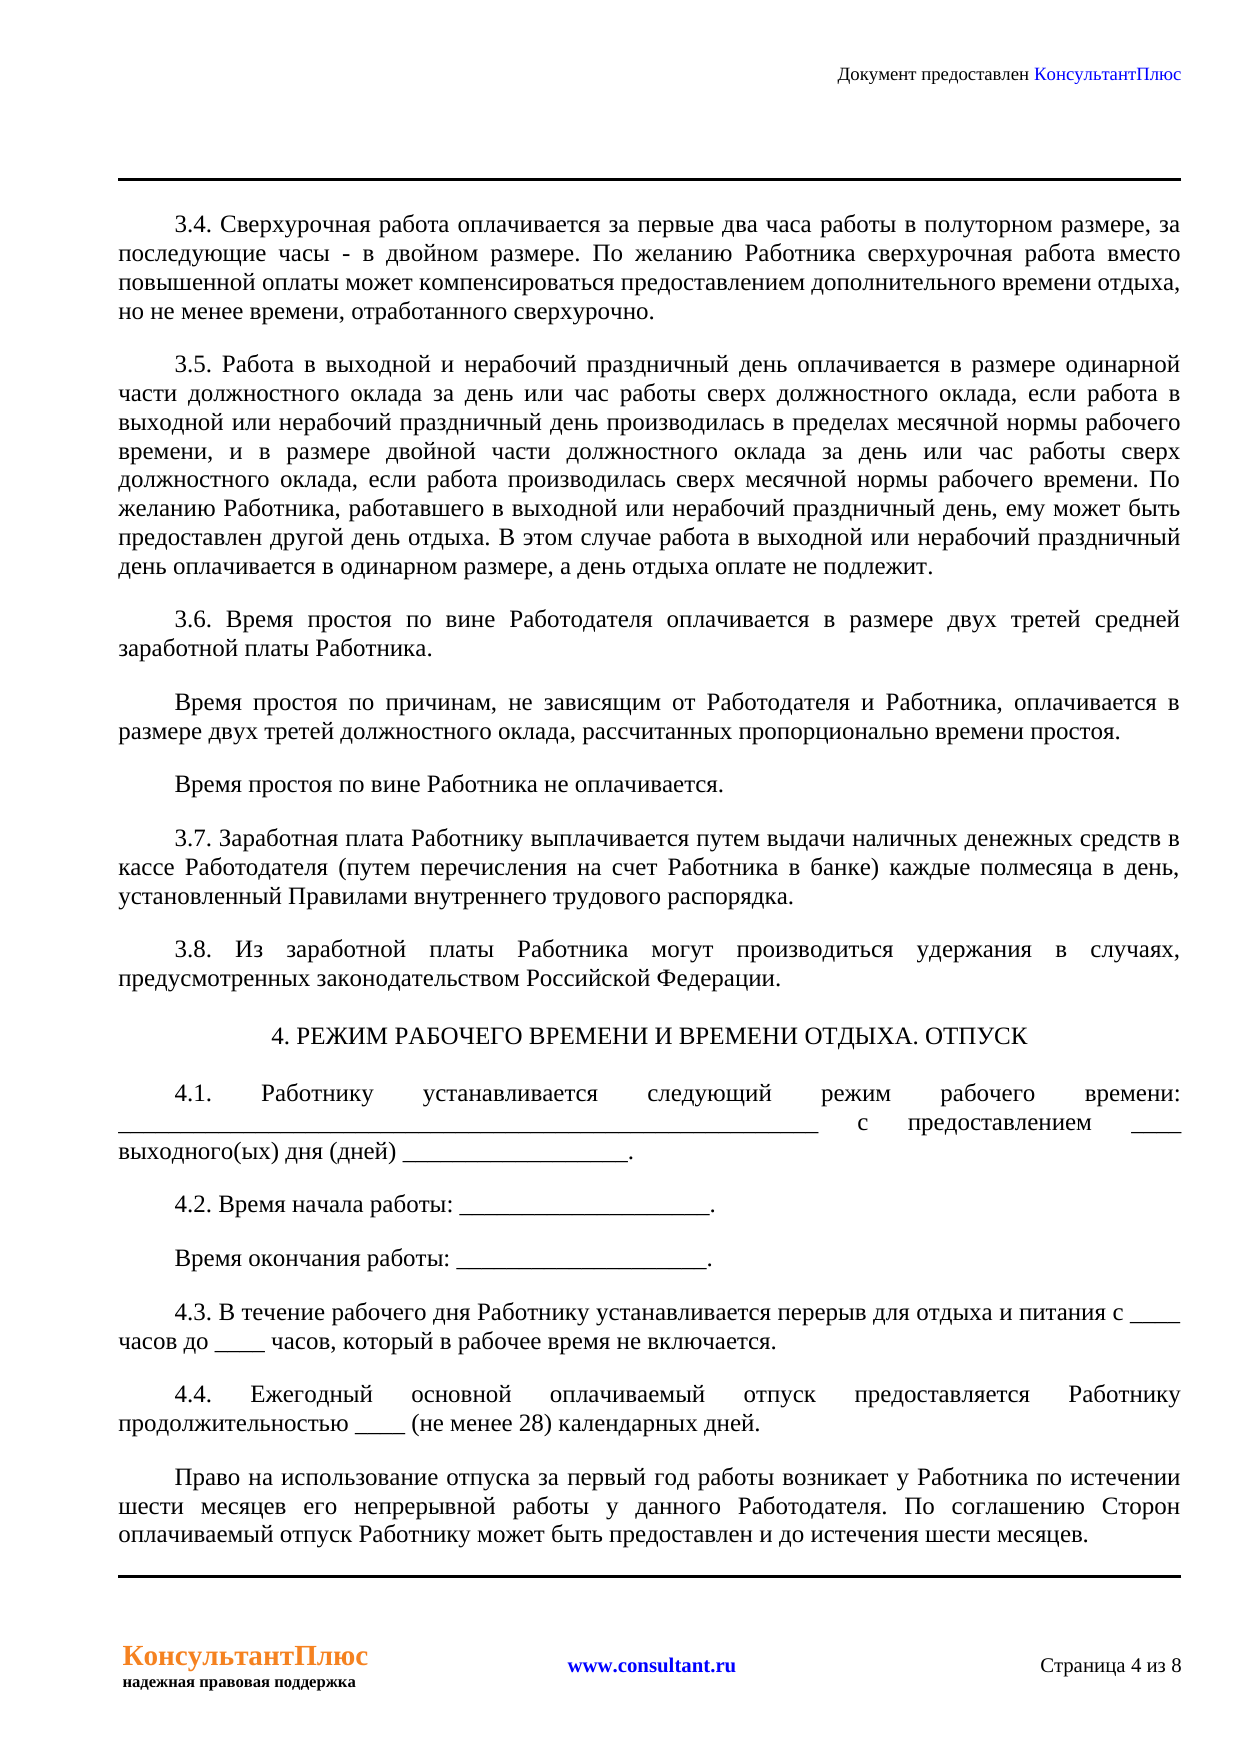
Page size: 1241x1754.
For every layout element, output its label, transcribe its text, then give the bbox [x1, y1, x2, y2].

text 4.3. В течение рабочего дня Работнику устанавливается перерыв для отдыха и питания с ____ часов до ____ часов, который в рабочее время не включается. [118, 1297, 1181, 1354]
text 3.6. Время простоя по вине Работодателя оплачивается в размере двух третей средней заработной платы Работника. [118, 604, 1181, 662]
text Право на использование отпуска за первый год работы возникает у Работника по истечении шести месяцев его непрерывной работы у данного Работодателя. По соглашению Сторон оплачиваемый отпуск Работнику может быть предоставлен и до истечения шести месяцев. [118, 1462, 1181, 1548]
text Время простоя по вине Работника не оплачивается. [118, 769, 1181, 798]
text 4.4. Ежегодный основной оплачиваемый отпуск предоставляется Работнику продолжительностью ____ (не менее 28) календарных дней. [118, 1379, 1181, 1437]
text 4.2. Время начала работы: ____________________. [118, 1189, 1181, 1218]
text 3.4. Сверхурочная работа оплачивается за первые два часа работы в полуторном размере, за последующие часы - в двойном размере. По желанию Работника сверхурочная работа вместо повышенной оплаты может компенсироваться предоставлением дополнительного времени отдыха, но не менее времени, отработанного сверхурочно. [118, 209, 1181, 324]
text 4.1. Работнику устанавливается следующий режим рабочего времени: ________________________________________________________ с предоставлением ____ выходного(ых) дня (дней) __________________. [118, 1078, 1181, 1164]
text 3.7. Заработная плата Работнику выплачивается путем выдачи наличных денежных средств в кассе Работодателя (путем перечисления на счет Работника в банке) каждые полмесяца в день, установленный Правилами внутреннего трудового распорядка. [118, 823, 1181, 909]
text 4. РЕЖИМ РАБОЧЕГО ВРЕМЕНИ И ВРЕМЕНИ ОТДЫХА. ОТПУСК [118, 1021, 1181, 1049]
text 3.5. Работа в выходной и нерабочий праздничный день оплачивается в размере одинарной части должностного оклада за день или час работы сверх должностного оклада, если работа в выходной или нерабочий праздничный день производилась в пределах месячной нормы рабочего времени, и в размере двойной части должностного оклада за день или час работы сверх должностного оклада, если работа производилась сверх месячной нормы рабочего времени. По желанию Работника, работавшего в выходной или нерабочий праздничный день, ему может быть предоставлен другой день отдыха. В этом случае работа в выходной или нерабочий праздничный день оплачивается в одинарном размере, а день отдыха оплате не подлежит. [118, 349, 1181, 579]
text 3.8. Из заработной платы Работника могут производиться удержания в случаях, предусмотренных законодательством Российской Федерации. [118, 934, 1181, 992]
text Время простоя по причинам, не зависящим от Работодателя и Работника, оплачивается в размере двух третей должностного оклада, рассчитанных пропорционально времени простоя. [118, 687, 1181, 744]
text Время окончания работы: ____________________. [118, 1243, 1181, 1272]
